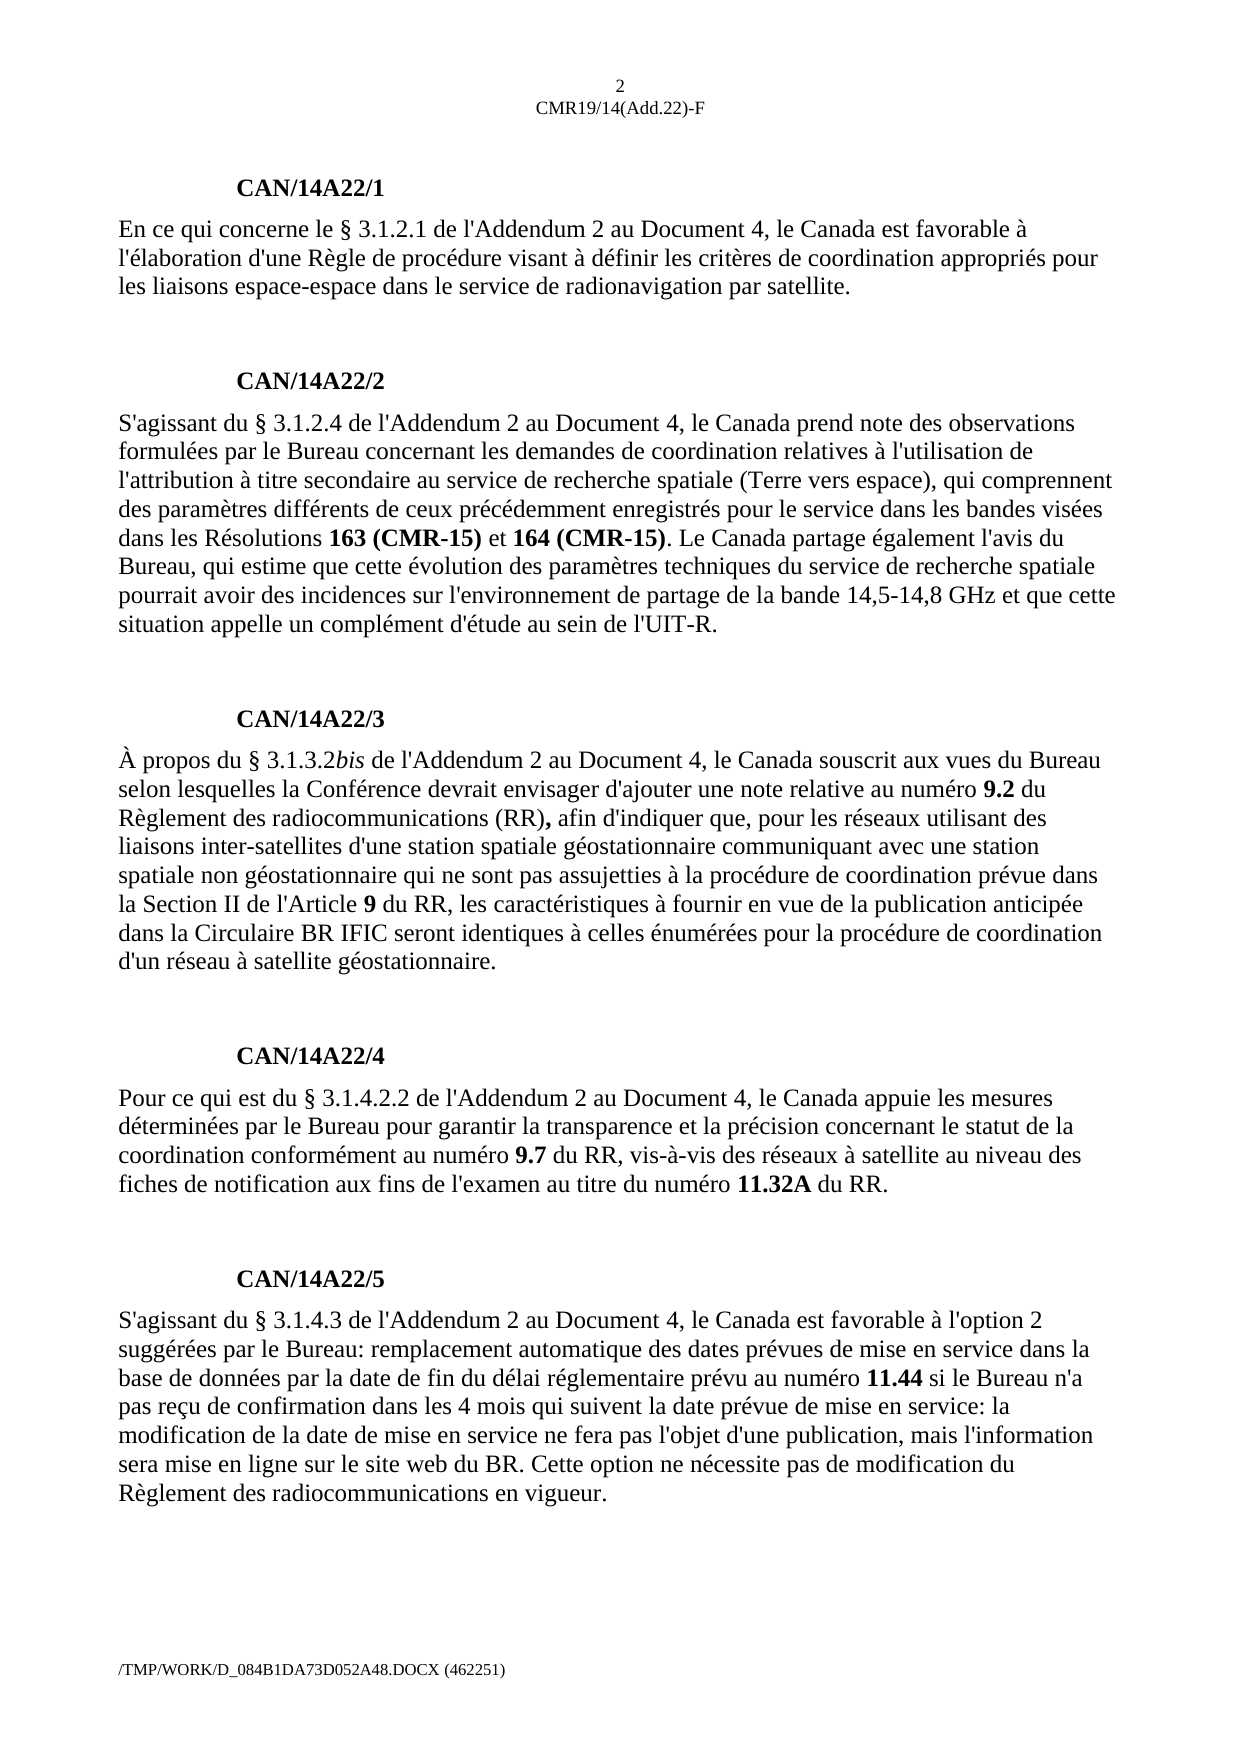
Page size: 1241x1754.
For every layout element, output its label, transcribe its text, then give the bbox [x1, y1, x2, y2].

text CAN/14A22/1 [118, 173, 1122, 201]
text CAN/14A22/3 [118, 704, 1122, 733]
text S'agissant du § 3.1.2.4 de l'Addendum 2 au Document 4, le Canada prend note des observations formulées par le Bureau concernant les demandes de coordination relatives à l'utilisation de l'attribution à titre secondaire au service de recherche spatiale (Terre vers espace), qui comprennent des paramètres différents de ceux précédemment enregistrés pour le service dans les bandes visées dans les Résolutions 163 (CMR-15) et 164 (CMR-15). Le Canada partage également l'avis du Bureau, qui estime que cette évolution des paramètres techniques du service de recherche spatiale pourrait avoir des incidences sur l'environnement de partage de la bande 14,5-14,8 GHz et que cette situation appelle un complément d'étude au sein de l'UIT-R. [118, 408, 1122, 638]
text CAN/14A22/5 [118, 1264, 1122, 1293]
text CAN/14A22/4 [118, 1041, 1122, 1070]
text À propos du § 3.1.3.2bis de l'Addendum 2 au Document 4, le Canada souscrit aux vues du Bureau selon lesquelles la Conférence devrait envisager d'ajouter une note relative au numéro 9.2 du Règlement des radiocommunications (RR), afin d'indiquer que, pour les réseaux utilisant des liaisons inter-satellites d'une station spatiale géostationnaire communiquant avec une station spatiale non géostationnaire qui ne sont pas assujetties à la procédure de coordination prévue dans la Section II de l'Article 9 du RR, les caractéristiques à fournir en vue de la publication anticipée dans la Circulaire BR IFIC seront identiques à celles énumérées pour la procédure de coordination d'un réseau à satellite géostationnaire. [118, 745, 1122, 975]
text En ce qui concerne le § 3.1.2.1 de l'Addendum 2 au Document 4, le Canada est favorable à l'élaboration d'une Règle de procédure visant à définir les critères de coordination appropriés pour les liaisons espace-espace dans le service de radionavigation par satellite. [118, 214, 1122, 300]
text S'agissant du § 3.1.4.3 de l'Addendum 2 au Document 4, le Canada est favorable à l'option 2 suggérées par le Bureau: remplacement automatique des dates prévues de mise en service dans la base de données par la date de fin du délai réglementaire prévu au numéro 11.44 si le Bureau n'a pas reçu de confirmation dans les 4 mois qui suivent la date prévue de mise en service: la modification de la date de mise en service ne fera pas l'objet d'une publication, mais l'information sera mise en ligne sur le site web du BR. Cette option ne nécessite pas de modification du Règlement des radiocommunications en vigueur. [118, 1305, 1122, 1506]
text Pour ce qui est du § 3.1.4.2.2 de l'Addendum 2 au Document 4, le Canada appuie les mesures déterminées par le Bureau pour garantir la transparence et la précision concernant le statut de la coordination conformément au numéro 9.7 du RR, vis-à-vis des réseaux à satellite au niveau des fiches de notification aux fins de l'examen au titre du numéro 11.32A du RR. [118, 1083, 1122, 1198]
text CAN/14A22/2 [118, 366, 1122, 395]
